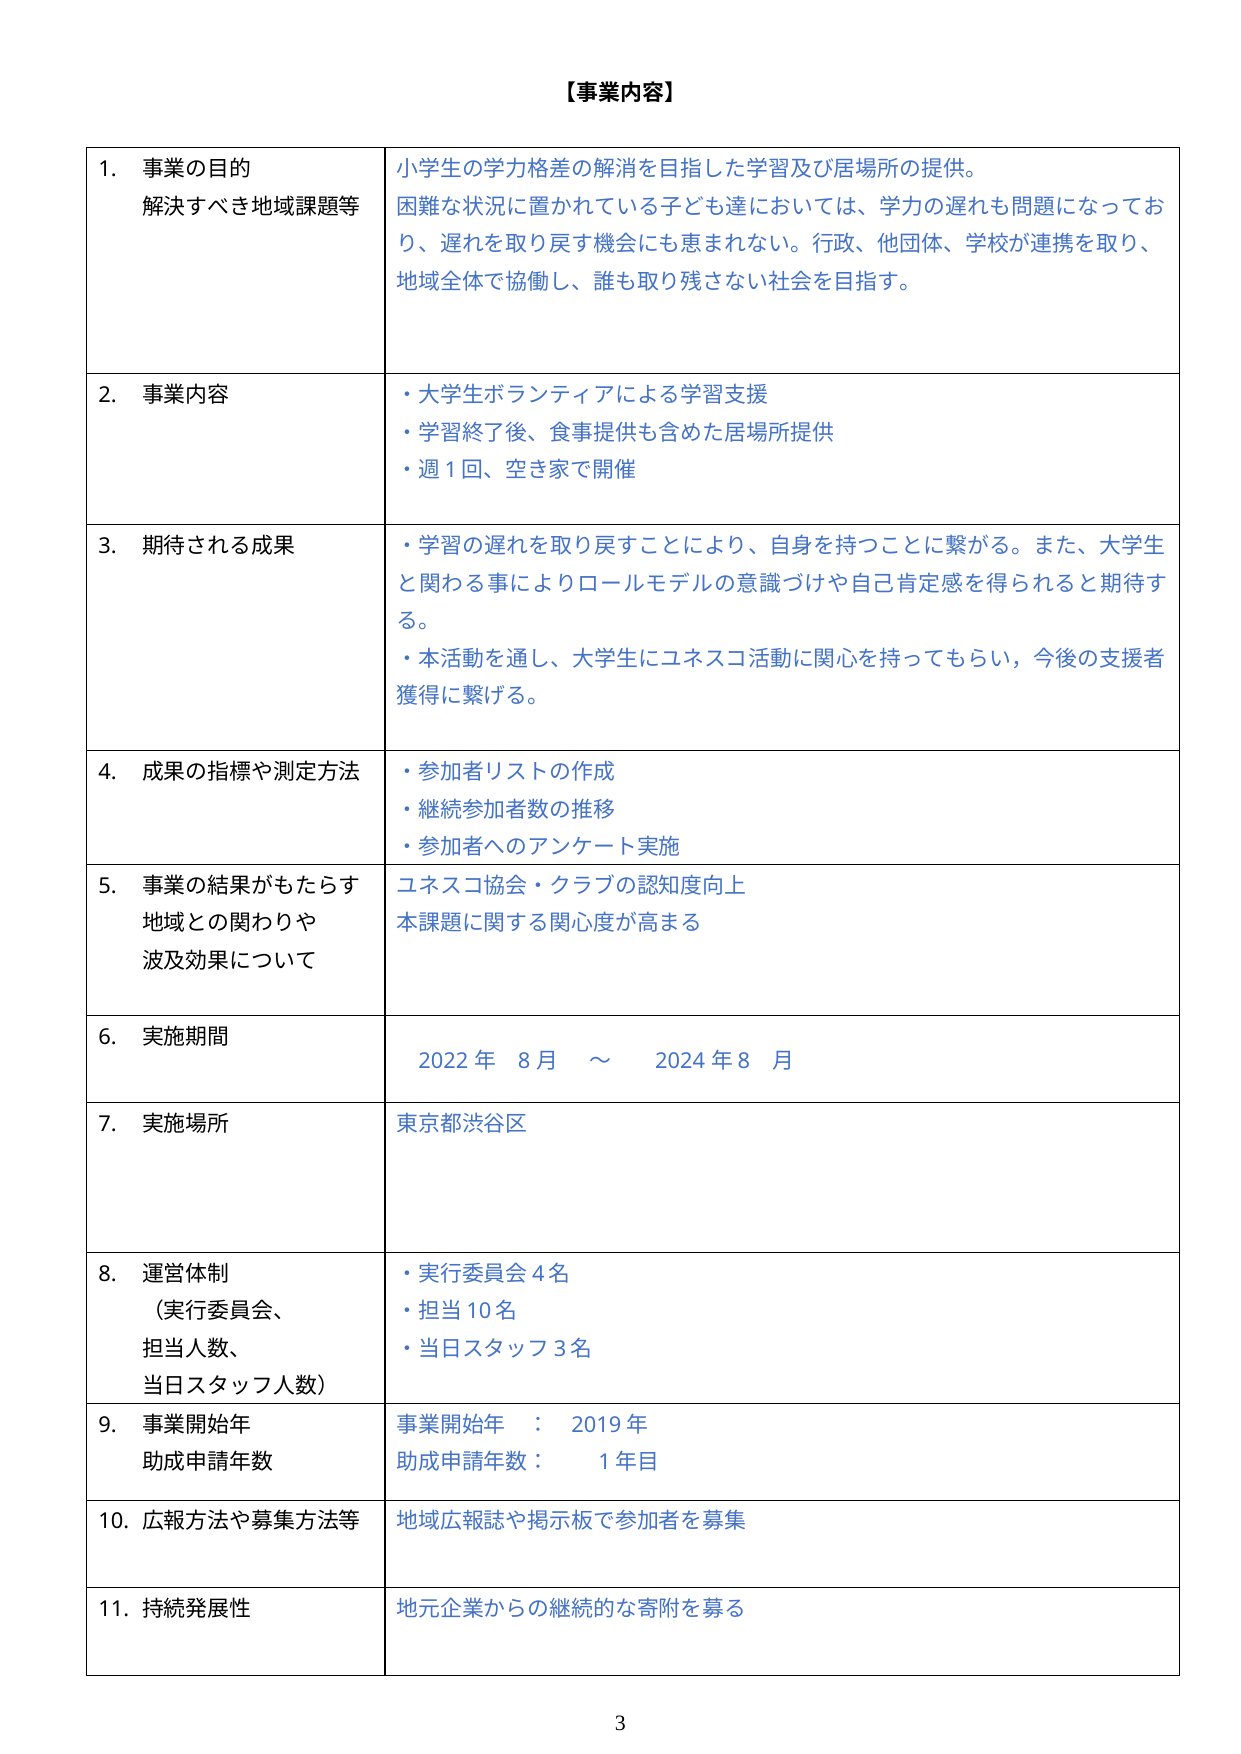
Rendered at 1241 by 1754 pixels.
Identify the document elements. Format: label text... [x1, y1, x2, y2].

table_cell ・参加者リストの作成 ・継続参加者数の推移 ・参加者へのアンケート実施 [386, 751, 1179, 864]
table_cell 持続発展性 [87, 1588, 384, 1674]
table_header 小学生の学力格差の解消を目指した学習及び居場所の提供。 困難な状況に置かれている子ども達においては、学力の遅れも問題になっており、遅れを取り戻す機会にも恵まれない。行政、他団体、学校が連携を取り、 地域全体で協働し、誰も取り残さない社会を目指す。 [386, 148, 1179, 373]
table_cell ・実行委員会4名 ・担当10名 ・当日スタッフ3名 [386, 1253, 1179, 1403]
table_cell 2022 年 8 月 ～ 2024 年 8 月 [386, 1016, 1179, 1102]
table_cell ・学習の遅れを取り戻すことにより、自身を持つことに繋がる。また、大学生と関わる事によりロールモデルの意識づけや自己肯定感を得られると期待する。 ・本活動を通し、大学生にユネスコ活動に関心を持ってもらい，今後の支援者獲得に繋げる。 [386, 525, 1179, 750]
table_header 事業の目的 解決すべき地域課題等 [87, 148, 384, 373]
table_cell 実施場所 [87, 1103, 384, 1252]
table_cell 地域広報誌や掲示板で参加者を募集 [386, 1501, 1179, 1587]
table_cell 事業内容 [87, 374, 384, 524]
table_cell ユネスコ協会・クラブの認知度向上 本課題に関する関心度が高まる [386, 865, 1179, 1015]
table_cell 東京都渋谷区 [386, 1103, 1179, 1252]
table_cell 事業開始年 ： 2019年 助成申請年数： 1年目 [386, 1404, 1179, 1499]
table_cell 事業の結果がもたらす 地域との関わりや 波及効果について [87, 865, 384, 1015]
table_cell 広報方法や募集方法等 [87, 1501, 384, 1587]
table_cell 期待される成果 [87, 525, 384, 750]
table_cell 成果の指標や測定方法 [87, 751, 384, 864]
table_cell 地元企業からの継続的な寄附を募る [386, 1588, 1179, 1674]
table_cell 事業開始年 助成申請年数 [87, 1404, 384, 1499]
table_cell 運営体制 （実行委員会、 担当人数、 当日スタッフ人数） [87, 1253, 384, 1403]
table_cell 実施期間 [87, 1016, 384, 1102]
text 【事業内容】 [75, 72, 1165, 110]
table_cell ・大学生ボランティアによる学習支援 ・学習終了後、食事提供も含めた居場所提供 ・週1回、空き家で開催 [386, 374, 1179, 524]
